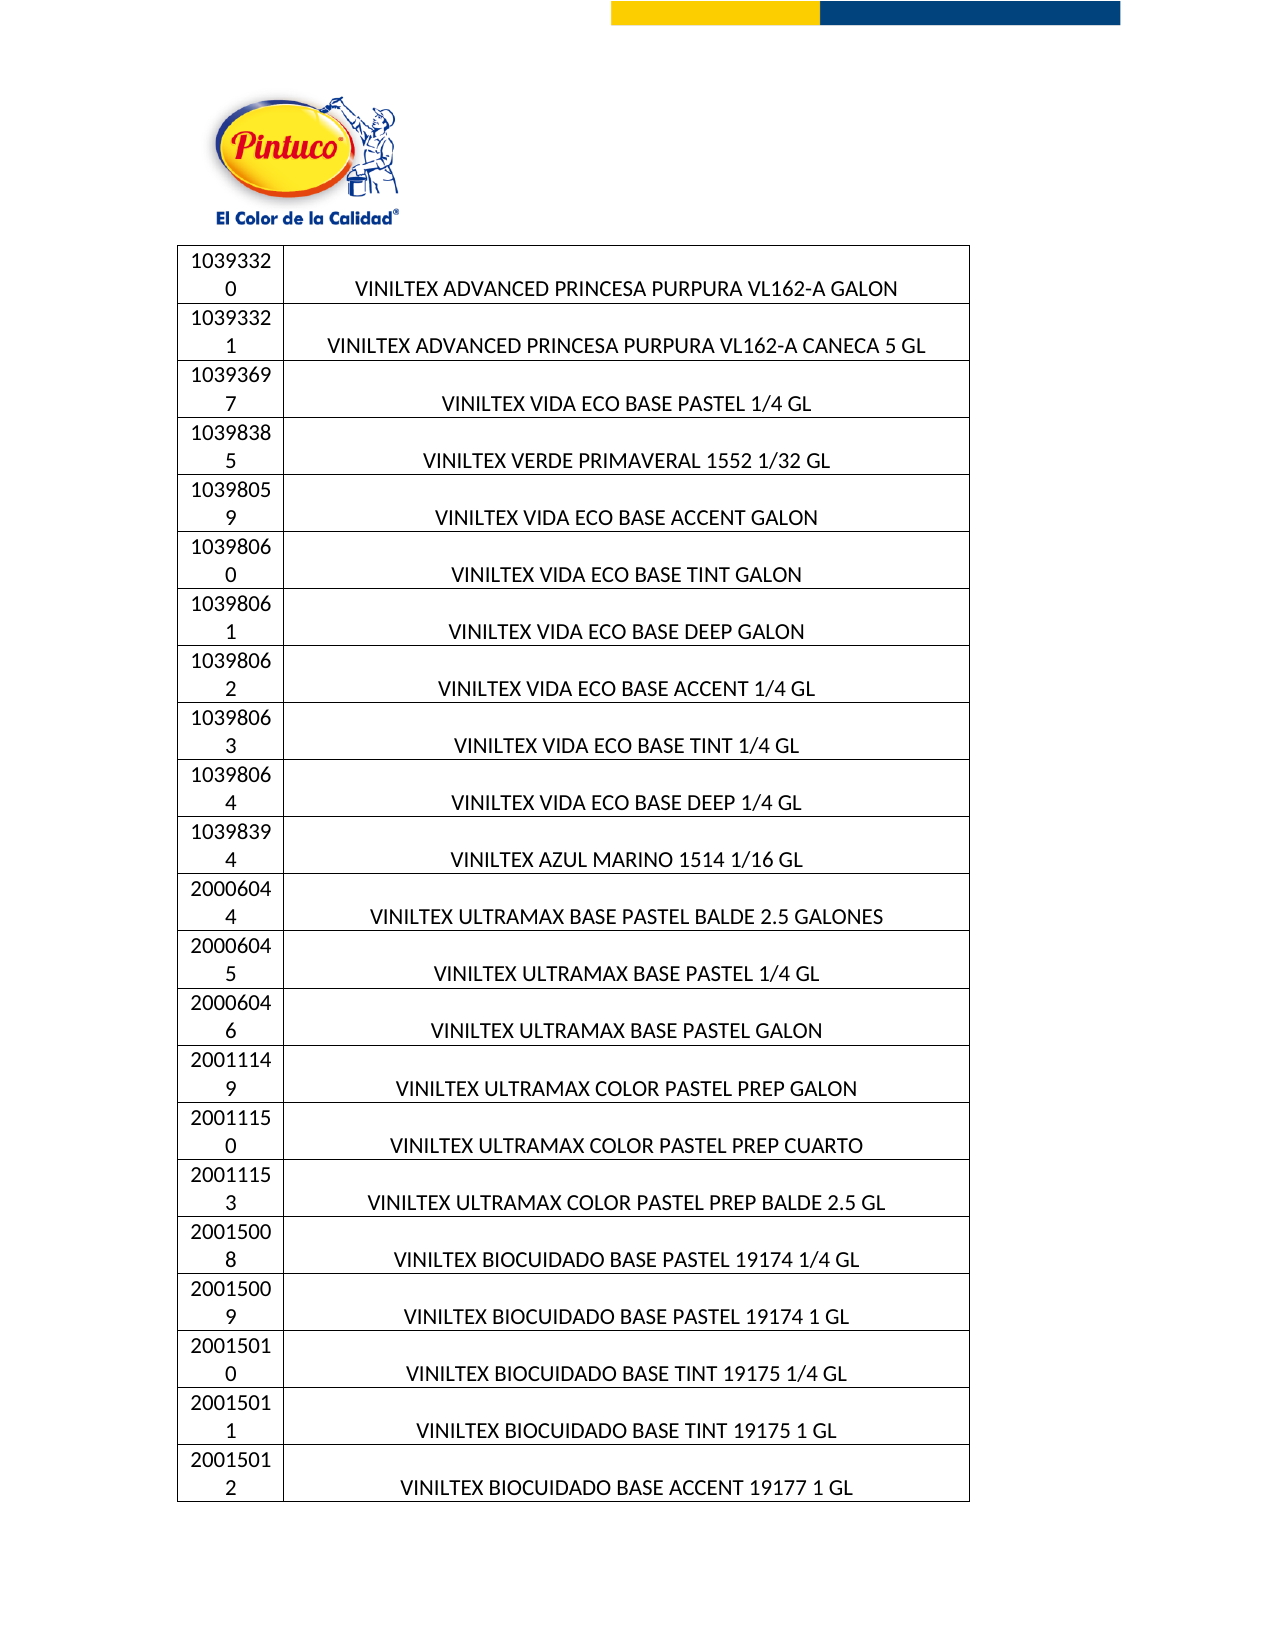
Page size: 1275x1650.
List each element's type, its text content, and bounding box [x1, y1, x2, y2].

table_cell 10393321 [178, 304, 283, 359]
table_cell 10398064 [178, 760, 283, 816]
table_cell VINILTEX VERDE PRIMAVERAL 1552 1/32 GL [284, 418, 969, 474]
table_cell VINILTEX ADVANCED PRINCESA PURPURA VL162-A CANECA 5 GL [284, 304, 969, 359]
table_cell VINILTEX VIDA ECO BASE DEEP 1/4 GL [284, 760, 969, 816]
table_cell VINILTEX BIOCUIDADO BASE PASTEL 19174 1 GL [284, 1274, 969, 1330]
table_cell VINILTEX ULTRAMAX BASE PASTEL GALON [284, 989, 969, 1044]
table_cell VINILTEX ULTRAMAX COLOR PASTEL PREP BALDE 2.5 GL [284, 1160, 969, 1216]
table_cell 10398062 [178, 646, 283, 702]
table_cell VINILTEX VIDA ECO BASE DEEP GALON [284, 589, 969, 645]
table_cell 10393320 [178, 246, 283, 302]
table_cell VINILTEX BIOCUIDADO BASE TINT 19175 1/4 GL [284, 1331, 969, 1387]
table_cell VINILTEX BIOCUIDADO BASE PASTEL 19174 1/4 GL [284, 1217, 969, 1273]
table_cell VINILTEX VIDA ECO BASE TINT GALON [284, 532, 969, 588]
table_cell VINILTEX VIDA ECO BASE ACCENT GALON [284, 475, 969, 531]
table_cell 20015012 [178, 1445, 283, 1501]
table_cell VINILTEX ULTRAMAX BASE PASTEL 1/4 GL [284, 931, 969, 987]
table_cell 20015010 [178, 1331, 283, 1387]
table_cell VINILTEX VIDA ECO BASE ACCENT 1/4 GL [284, 646, 969, 702]
table_cell 10398061 [178, 589, 283, 645]
table_cell 10398063 [178, 703, 283, 759]
table_cell 20015008 [178, 1217, 283, 1273]
table_cell VINILTEX AZUL MARINO 1514 1/16 GL [284, 817, 969, 873]
table_cell VINILTEX ULTRAMAX BASE PASTEL BALDE 2.5 GALONES [284, 874, 969, 930]
table_cell 20011149 [178, 1046, 283, 1102]
table_cell VINILTEX VIDA ECO BASE TINT 1/4 GL [284, 703, 969, 759]
table_cell VINILTEX ULTRAMAX COLOR PASTEL PREP GALON [284, 1046, 969, 1102]
table_cell 10398394 [178, 817, 283, 873]
table_cell 20006044 [178, 874, 283, 930]
table_cell 20015011 [178, 1388, 283, 1444]
table_cell 10398385 [178, 418, 283, 474]
table_cell 20011150 [178, 1103, 283, 1159]
table_cell 20015009 [178, 1274, 283, 1330]
table_cell VINILTEX BIOCUIDADO BASE ACCENT 19177 1 GL [284, 1445, 969, 1501]
table_cell VINILTEX ULTRAMAX COLOR PASTEL PREP CUARTO [284, 1103, 969, 1159]
table_cell 10393697 [178, 361, 283, 417]
table_cell VINILTEX VIDA ECO BASE PASTEL 1/4 GL [284, 361, 969, 417]
table_cell 10398059 [178, 475, 283, 531]
table_cell 20006045 [178, 931, 283, 987]
table_cell VINILTEX ADVANCED PRINCESA PURPURA VL162-A GALON [284, 246, 969, 302]
table_cell 20006046 [178, 989, 283, 1044]
table_cell 20011153 [178, 1160, 283, 1216]
table_cell 10398060 [178, 532, 283, 588]
picture [103, 1, 1121, 246]
table_cell VINILTEX BIOCUIDADO BASE TINT 19175 1 GL [284, 1388, 969, 1444]
